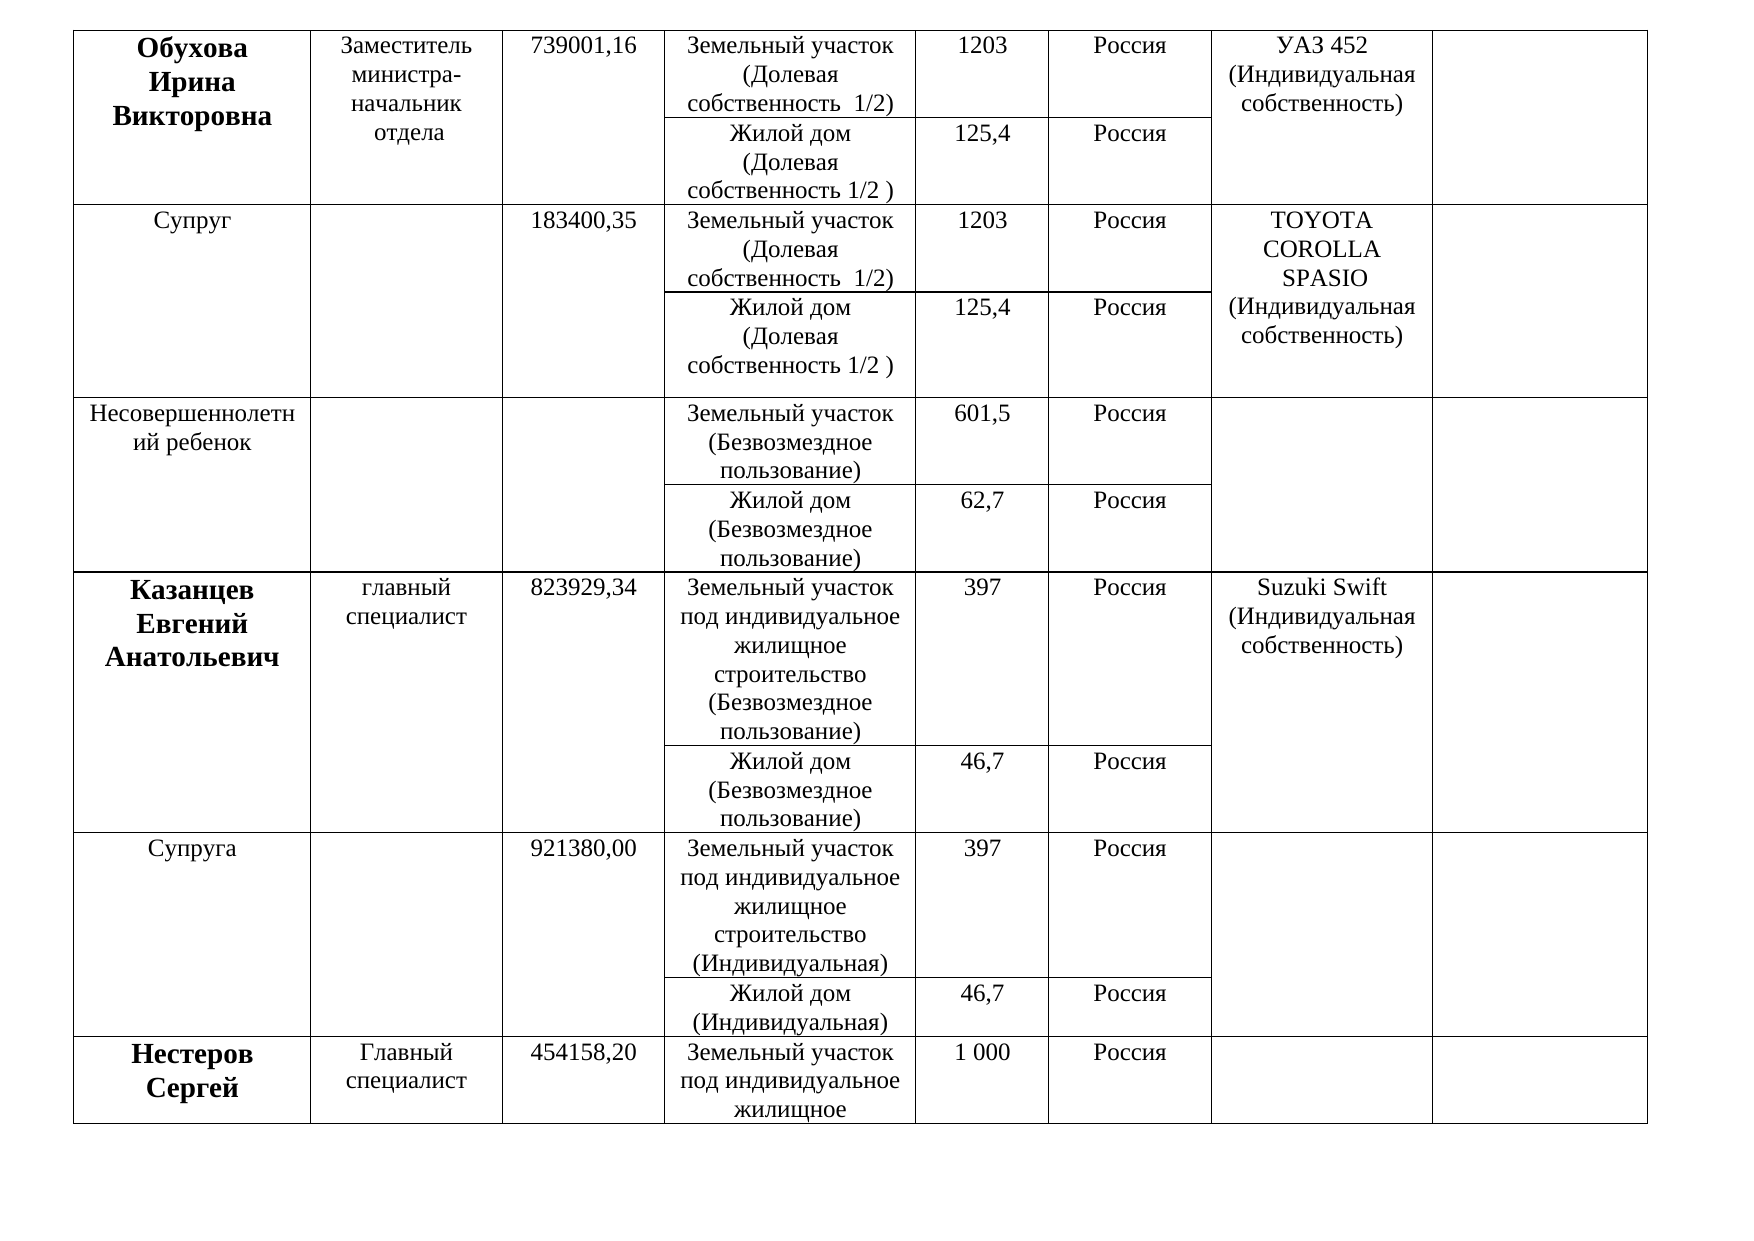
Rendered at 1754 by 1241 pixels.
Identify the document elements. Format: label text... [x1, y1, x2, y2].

table_cell Россия [1049, 833, 1211, 977]
table_cell [1433, 31, 1647, 204]
table_cell 46,7 [916, 746, 1048, 832]
table_cell [1433, 833, 1647, 1036]
table_cell 46,7 [916, 978, 1048, 1036]
table_cell Земельный участок (Долевая собственность 1/2) [665, 31, 915, 117]
table_cell [311, 205, 502, 397]
table_cell Россия [1049, 31, 1211, 117]
table_cell 1 000 [916, 1037, 1048, 1123]
table_cell 454158,20 [503, 1037, 664, 1123]
table_cell 397 [916, 573, 1048, 745]
table_cell 183400,35 [503, 205, 664, 397]
table_cell Жилой дом (Безвозмездное пользование) [665, 485, 915, 571]
table_cell Супруг [74, 205, 310, 397]
table_cell [1433, 398, 1647, 571]
table_cell Россия [1049, 485, 1211, 571]
table_cell Жилой дом (Долевая собственность 1/2 ) [665, 118, 915, 204]
table_cell 125,4 [916, 293, 1048, 397]
table_cell 1203 [916, 31, 1048, 117]
table_cell Россия [1049, 1037, 1211, 1123]
table_cell [1212, 398, 1432, 571]
table_cell 397 [916, 833, 1048, 977]
table_cell Россия [1049, 746, 1211, 832]
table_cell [74, 1037, 310, 1123]
table_cell 1203 [916, 205, 1048, 291]
table_cell Земельный участок (Долевая собственность 1/2) [665, 205, 915, 291]
table_cell Жилой дом (Безвозмездное пользование) [665, 746, 915, 832]
table_cell [311, 398, 502, 571]
table_cell [1433, 573, 1647, 832]
table_cell [503, 398, 664, 571]
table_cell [665, 1037, 915, 1123]
table_cell Супруга [74, 833, 310, 1036]
table_cell Заместитель министра- начальник отдела [311, 31, 502, 204]
table_cell 601,5 [916, 398, 1048, 484]
table_cell 125,4 [916, 118, 1048, 204]
table_cell Жилой дом (Долевая собственность 1/2 ) [665, 293, 915, 397]
table_cell Россия [1049, 293, 1211, 397]
table_cell 823929,34 [503, 573, 664, 832]
table_cell Россия [1049, 205, 1211, 291]
table_cell Казанцев Евгений Анатольевич [74, 573, 310, 832]
table_cell Земельный участок под индивидуальное жилищное строительство (Индивидуальная) [665, 833, 915, 977]
table_cell Жилой дом (Индивидуальная) [665, 978, 915, 1036]
table_cell УАЗ 452 (Индивидуальная собственность) [1212, 31, 1432, 204]
table_cell Земельный участок (Безвозмездное пользование) [665, 398, 915, 484]
table_cell 921380,00 [503, 833, 664, 1036]
table_cell [311, 833, 502, 1036]
table_cell Обухова Ирина Викторовна [74, 31, 310, 204]
table_cell Suzuki Swift (Индивидуальная собственность) [1212, 573, 1432, 832]
table_cell главный специалист [311, 573, 502, 832]
table_cell Россия [1049, 118, 1211, 204]
table_cell [1212, 1037, 1432, 1123]
table_cell Россия [1049, 978, 1211, 1036]
table_cell Главный специалист [311, 1037, 502, 1123]
table_cell Россия [1049, 573, 1211, 745]
table_cell Несовершеннолетний ребенок [74, 398, 310, 571]
table_cell [1212, 833, 1432, 1036]
table_cell Земельный участок под индивидуальное жилищное строительство (Безвозмездное пользование) [665, 573, 915, 745]
table_cell TOYOTA COROLLA SPASIO (Индивидуальная собственность) [1212, 205, 1432, 397]
table_cell Россия [1049, 398, 1211, 484]
table_cell 739001,16 [503, 31, 664, 204]
table_cell [1433, 205, 1647, 397]
table_cell 62,7 [916, 485, 1048, 571]
table_cell [1433, 1037, 1647, 1123]
